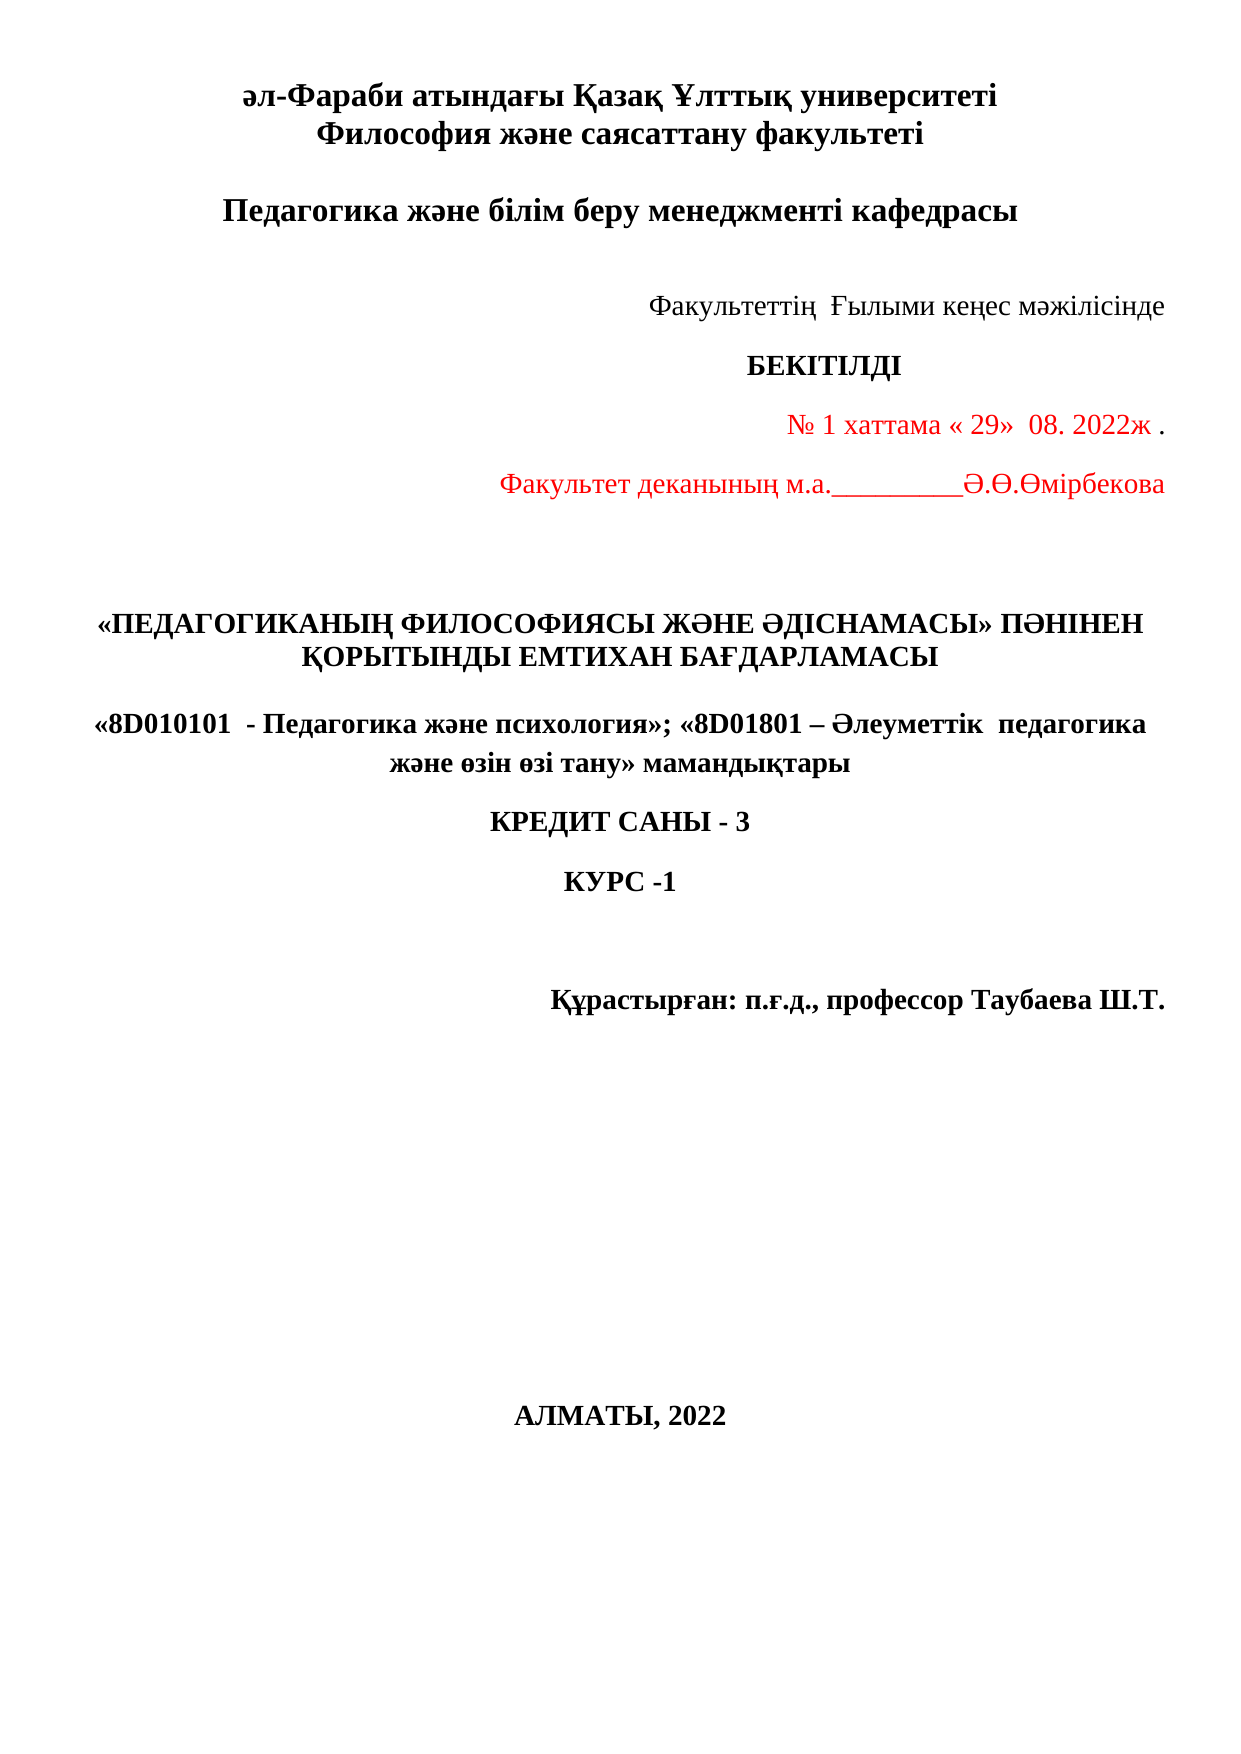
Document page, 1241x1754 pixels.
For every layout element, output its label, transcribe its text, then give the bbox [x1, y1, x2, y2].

text «ПЕДАГОГИКАНЫҢ ФИЛОСОФИЯСЫ ЖӘНЕ ӘДІСНАМАСЫ» ПӘНІНЕН ҚОРЫТЫНДЫ ЕМТИХАН БАҒДАРЛАМАСЫ [75, 606, 1165, 673]
text әл-Фараби атындағы Қазақ Ұлттық университеті [75, 75, 1165, 113]
text Факультеттің Ғылыми кеңес мәжілісінде [75, 288, 1165, 322]
text БЕКІТІЛДІ [75, 348, 1165, 381]
text АЛМАТЫ, 2022 [75, 1398, 1165, 1432]
text Педагогика және білім беру менеджменті кафедрасы [75, 190, 1165, 228]
text «8D010101 - Педагогика және психология»; «8D01801 – Әлеуметтік педагогика және өзін өзі тану» мамандықтары [75, 706, 1165, 778]
text Құрастырған: п.ғ.д., профессор Таубаева Ш.Т. [75, 982, 1165, 1016]
text КУРС -1 [75, 864, 1165, 897]
text Философия және саясаттану факультеті [75, 113, 1165, 152]
text КРЕДИТ САНЫ - 3 [75, 804, 1165, 838]
text Факультет деканының м.а._________Ә.Ө.Өмірбекова [75, 467, 1165, 500]
text № 1 хаттама « 29» 08. 2022ж . [75, 407, 1165, 441]
